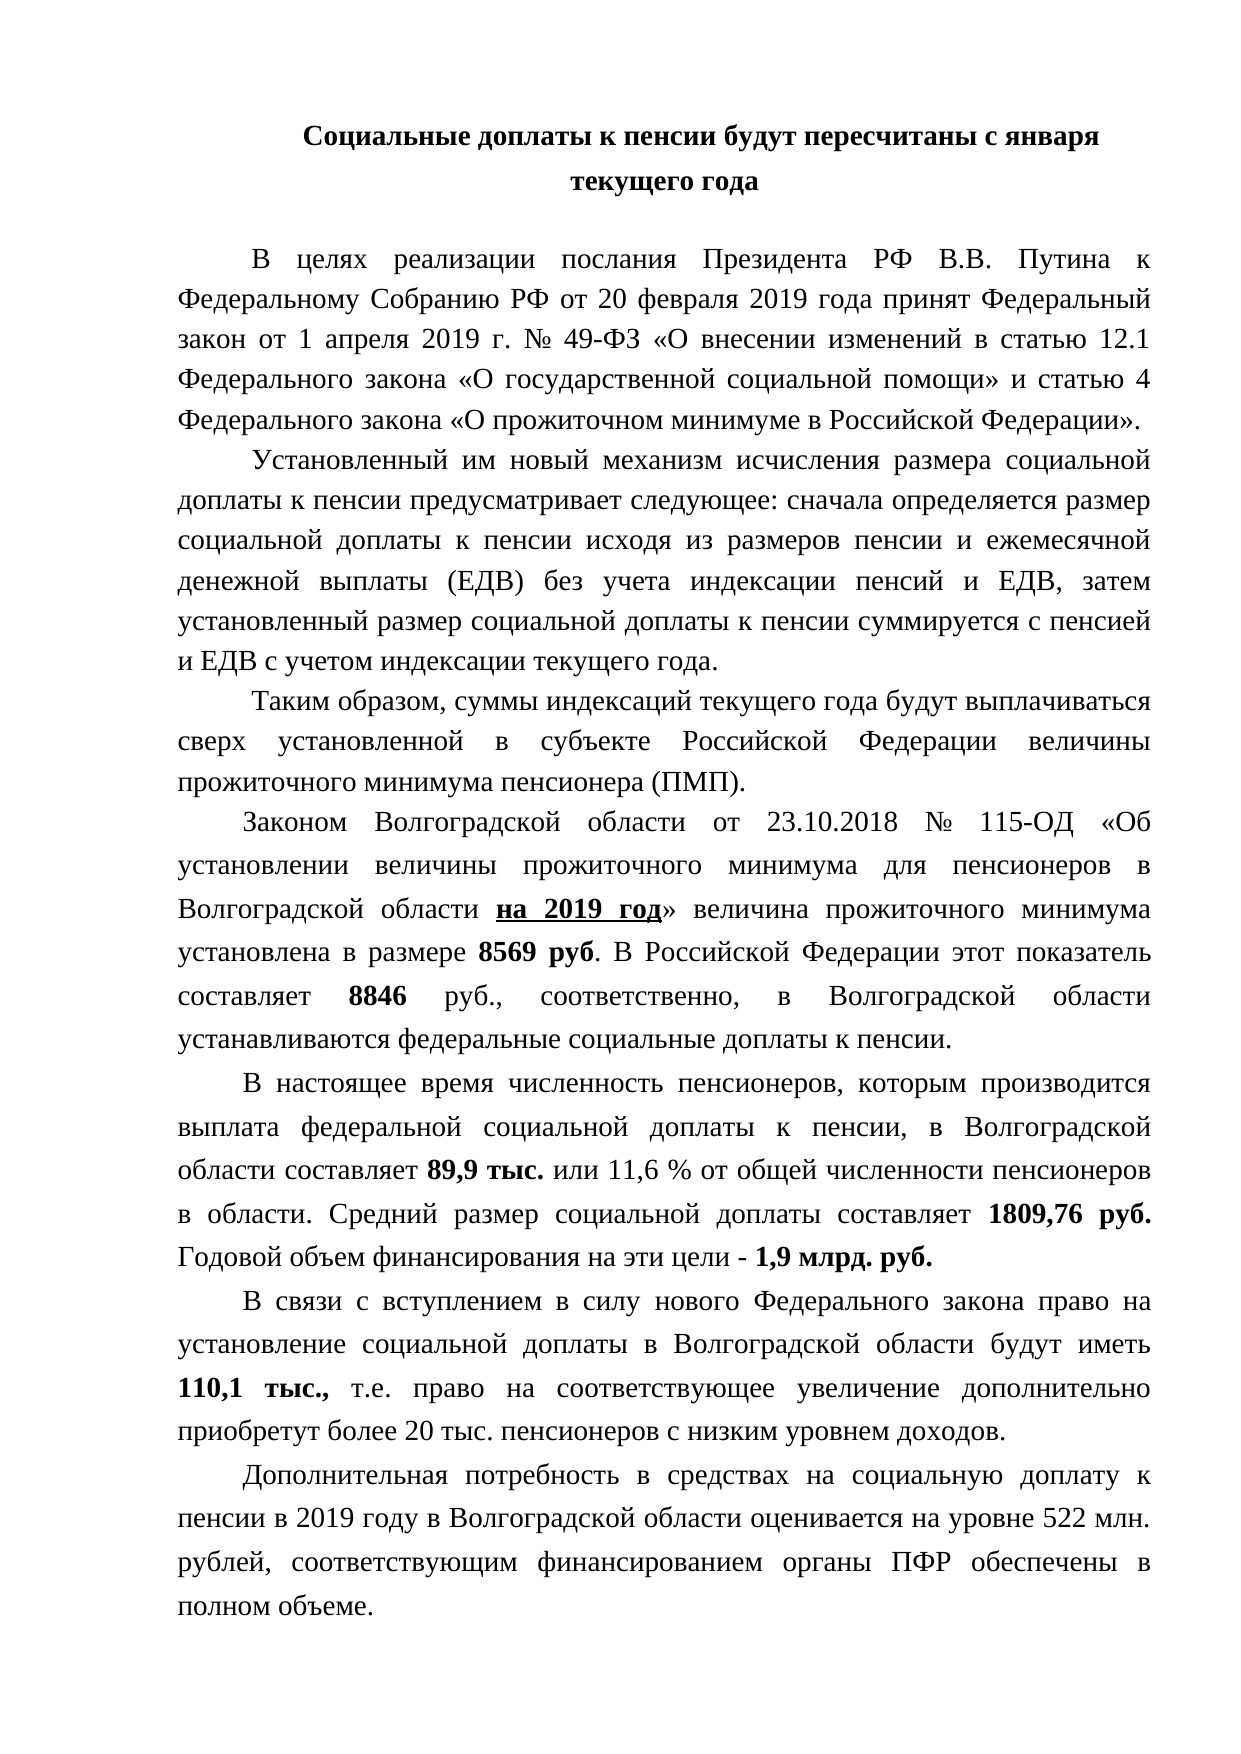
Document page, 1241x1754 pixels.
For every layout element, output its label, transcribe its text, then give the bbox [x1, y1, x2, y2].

text В целях реализации послания Президента РФ В.В. Путина к Федеральному Собранию РФ от 20 февраля 2019 года принят Федеральный закон от 1 апреля 2019 г. № 49-ФЗ «О внесении изменений в статью 12.1 Федерального закона «О государственной социальной помощи» и статью 4 Федерального закона «О прожиточном минимуме в Российской Федерации». [177, 241, 1152, 435]
text Дополнительная потребность в средствах на социальную доплату к пенсии в 2019 году в Волгоградской области оценивается на уровне 522 млн. рублей, соответствующим финансированием органы ПФР обеспечены в полном объеме. [177, 1457, 1152, 1621]
text Установленный им новый механизм исчисления размера социальной доплаты к пенсии предусматривает следующее: сначала определяется размер социальной доплаты к пенсии исходя из размеров пенсии и ежемесячной денежной выплаты (ЕДВ) без учета индексации пенсий и ЕДВ, затем установленный размер социальной доплаты к пенсии суммируется с пенсией и ЕДВ с учетом индексации текущего года. [177, 442, 1152, 677]
text В связи с вступлением в силу нового Федерального закона право на установление социальной доплаты в Волгоградской области будут иметь 110,1 тыс., т.е. право на соответствующее увеличение дополнительно приобретут более 20 тыс. пенсионеров с низким уровнем доходов. [177, 1283, 1152, 1447]
text Социальные доплаты к пенсии будут пересчитаны с января текущего года [177, 118, 1152, 197]
text Законом Волгоградской области от 23.10.2018 № 115-ОД «Об установлении величины прожиточного минимума для пенсионеров в Волгоградской области на 2019 год» величина прожиточного минимума установлена в размере 8569 руб. В Российской Федерации этот показатель составляет 8846 руб., соответственно, в Волгоградской области устанавливаются федеральные социальные доплаты к пенсии. [177, 804, 1152, 1055]
text В настоящее время численность пенсионеров, которым производится выплата федеральной социальной доплаты к пенсии, в Волгоградской области составляет 89,9 тыс. или 11,6 % от общей численности пенсионеров в области. Средний размер социальной доплаты составляет 1809,76 руб. Годовой объем финансирования на эти цели - 1,9 млрд. руб. [177, 1065, 1152, 1273]
text Таким образом, суммы индексаций текущего года будут выплачиваться сверх установленной в субъекте Российской Федерации величины прожиточного минимума пенсионера (ПМП). [177, 683, 1152, 797]
